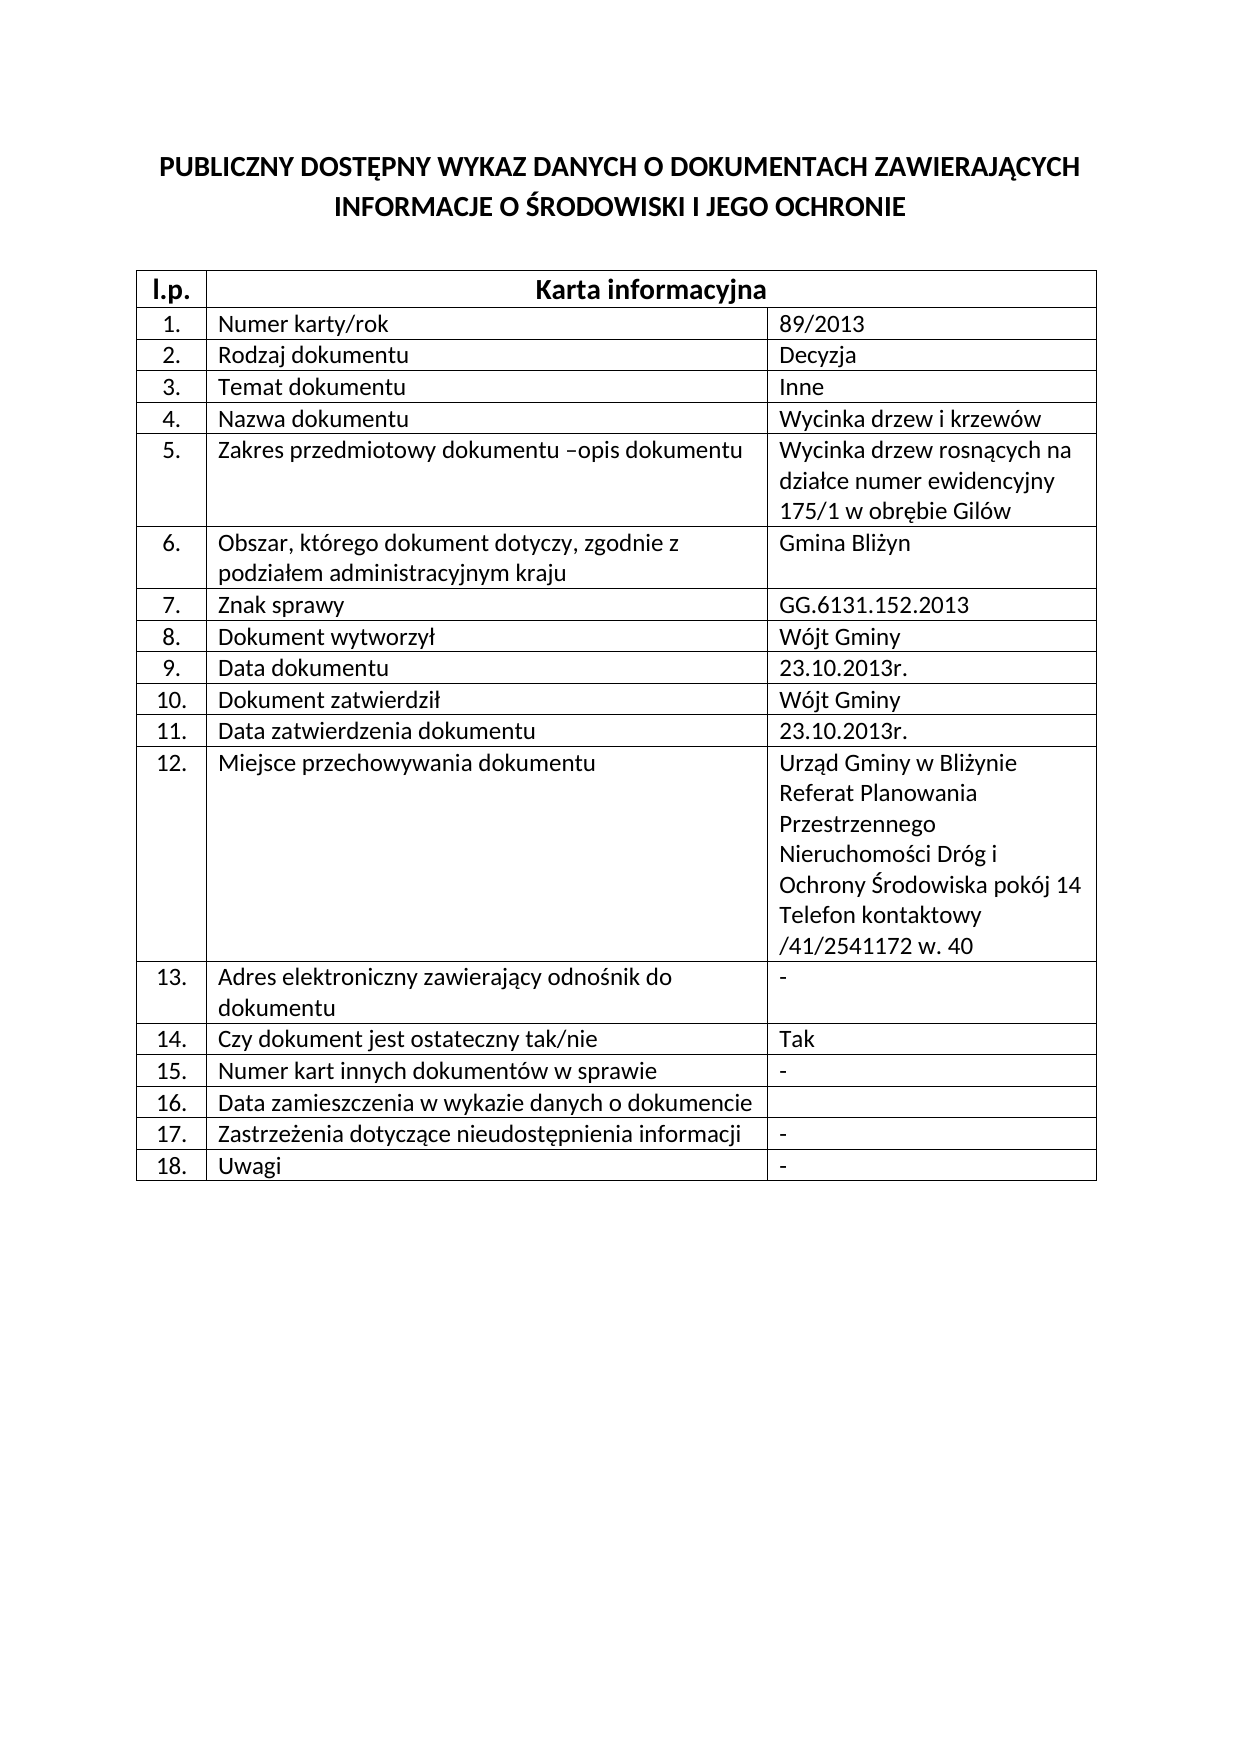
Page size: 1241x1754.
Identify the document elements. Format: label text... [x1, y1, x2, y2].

table_cell Numer karty/rok [207, 308, 767, 339]
table_cell Zakres przedmiotowy dokumentu –opis dokumentu [207, 434, 767, 526]
table_cell 16. [137, 1087, 206, 1117]
table_cell Wójt Gminy [768, 621, 1096, 651]
table_cell GG.6131.152.2013 [768, 589, 1096, 619]
table_cell Miejsce przechowywania dokumentu [207, 747, 767, 961]
table_cell Inne [768, 371, 1096, 402]
table_cell Zastrzeżenia dotyczące nieudostępnienia informacji [207, 1118, 767, 1149]
table_cell Rodzaj dokumentu [207, 340, 767, 370]
table_cell Wycinka drzew i krzewów [768, 403, 1096, 433]
table_cell 4. [137, 403, 206, 433]
table_cell Nazwa dokumentu [207, 403, 767, 433]
table_cell Wójt Gminy [768, 684, 1096, 714]
table_cell Temat dokumentu [207, 371, 767, 402]
table_cell Gmina Bliżyn [768, 527, 1096, 588]
table_cell Dokument zatwierdził [207, 684, 767, 714]
table_cell Znak sprawy [207, 589, 767, 619]
table_cell 17. [137, 1118, 206, 1149]
table_cell 89/2013 [768, 308, 1096, 339]
table_cell 9. [137, 652, 206, 683]
table_cell Dokument wytworzył [207, 621, 767, 651]
text PUBLICZNY DOSTĘPNY WYKAZ DANYCH O DOKUMENTACH ZAWIERAJĄCYCH INFORMACJE O ŚRODOWISKI I JEGO OCHRONIE [148, 148, 1093, 224]
table_cell Uwagi [207, 1150, 767, 1180]
table_cell - [768, 1055, 1096, 1086]
table_cell 23.10.2013r. [768, 652, 1096, 683]
table_cell 1. [137, 308, 206, 339]
table_cell 15. [137, 1055, 206, 1086]
table_cell [768, 1087, 1096, 1117]
table_cell 10. [137, 684, 206, 714]
table_cell Data zamieszczenia w wykazie danych o dokumencie [207, 1087, 767, 1117]
table_cell - [768, 1150, 1096, 1180]
table_cell 3. [137, 371, 206, 402]
table_cell 14. [137, 1024, 206, 1054]
table_header l.p. [137, 271, 206, 307]
table_cell Adres elektroniczny zawierający odnośnik do dokumentu [207, 962, 767, 1023]
table_cell - [768, 962, 1096, 1023]
table_cell Tak [768, 1024, 1096, 1054]
table_cell Urząd Gminy w Bliżynie Referat Planowania Przestrzennego Nieruchomości Dróg i Ochrony Środowiska pokój 14 Telefon kontaktowy /41/2541172 w. 40 [768, 747, 1096, 961]
table_cell 7. [137, 589, 206, 619]
table_header Karta informacyjna [207, 271, 1096, 307]
table_cell Decyzja [768, 340, 1096, 370]
table_cell 2. [137, 340, 206, 370]
table_cell Wycinka drzew rosnących na działce numer ewidencyjny 175/1 w obrębie Gilów [768, 434, 1096, 526]
table_cell 5. [137, 434, 206, 526]
table_cell Czy dokument jest ostateczny tak/nie [207, 1024, 767, 1054]
table_cell 12. [137, 747, 206, 961]
table_cell - [768, 1118, 1096, 1149]
table_cell Data zatwierdzenia dokumentu [207, 715, 767, 746]
table_cell 23.10.2013r. [768, 715, 1096, 746]
table_cell 6. [137, 527, 206, 588]
table_cell 18. [137, 1150, 206, 1180]
table_cell Data dokumentu [207, 652, 767, 683]
table_cell Numer kart innych dokumentów w sprawie [207, 1055, 767, 1086]
table_cell 8. [137, 621, 206, 651]
table_cell 11. [137, 715, 206, 746]
table_cell Obszar, którego dokument dotyczy, zgodnie z podziałem administracyjnym kraju [207, 527, 767, 588]
table_cell 13. [137, 962, 206, 1023]
